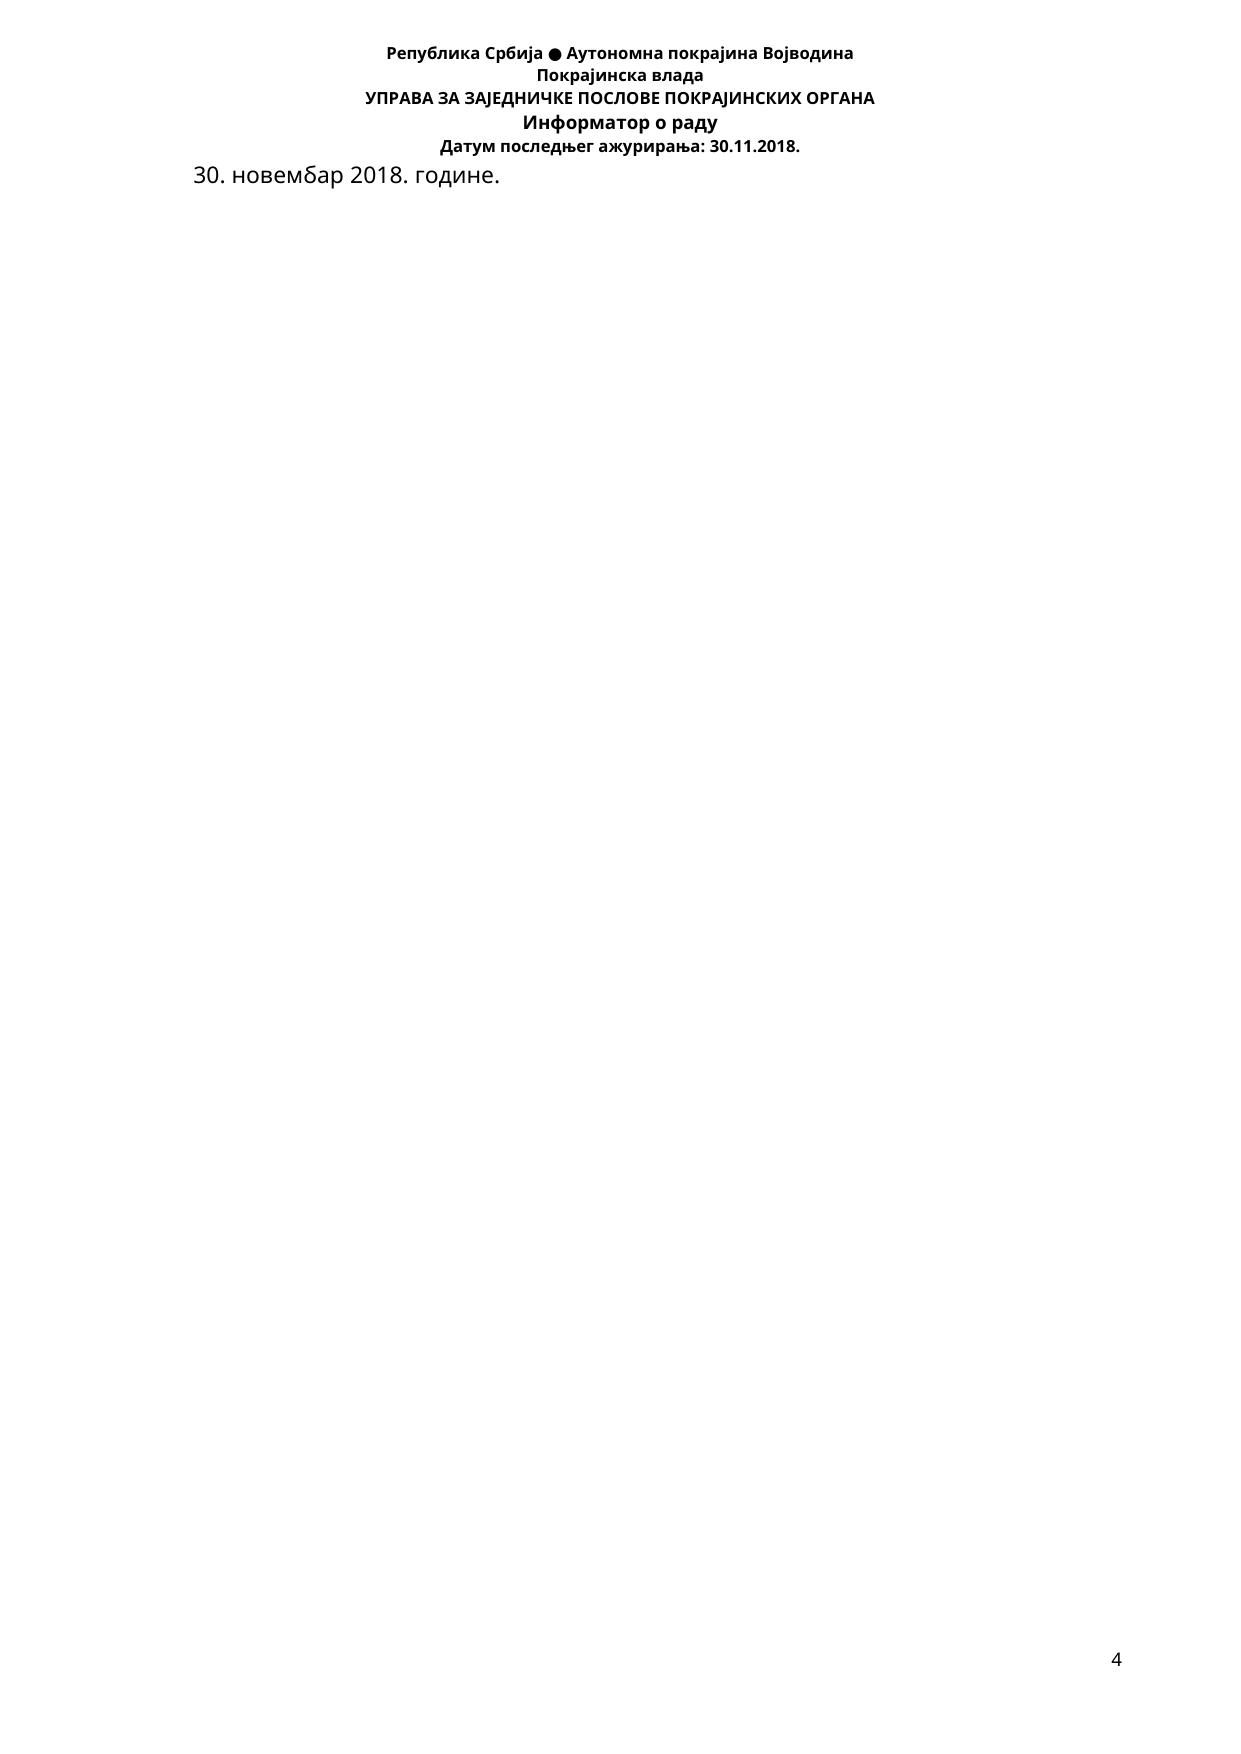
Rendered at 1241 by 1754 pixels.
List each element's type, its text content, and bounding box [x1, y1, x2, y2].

text 30. новембар 2018. године. [118, 159, 1122, 191]
